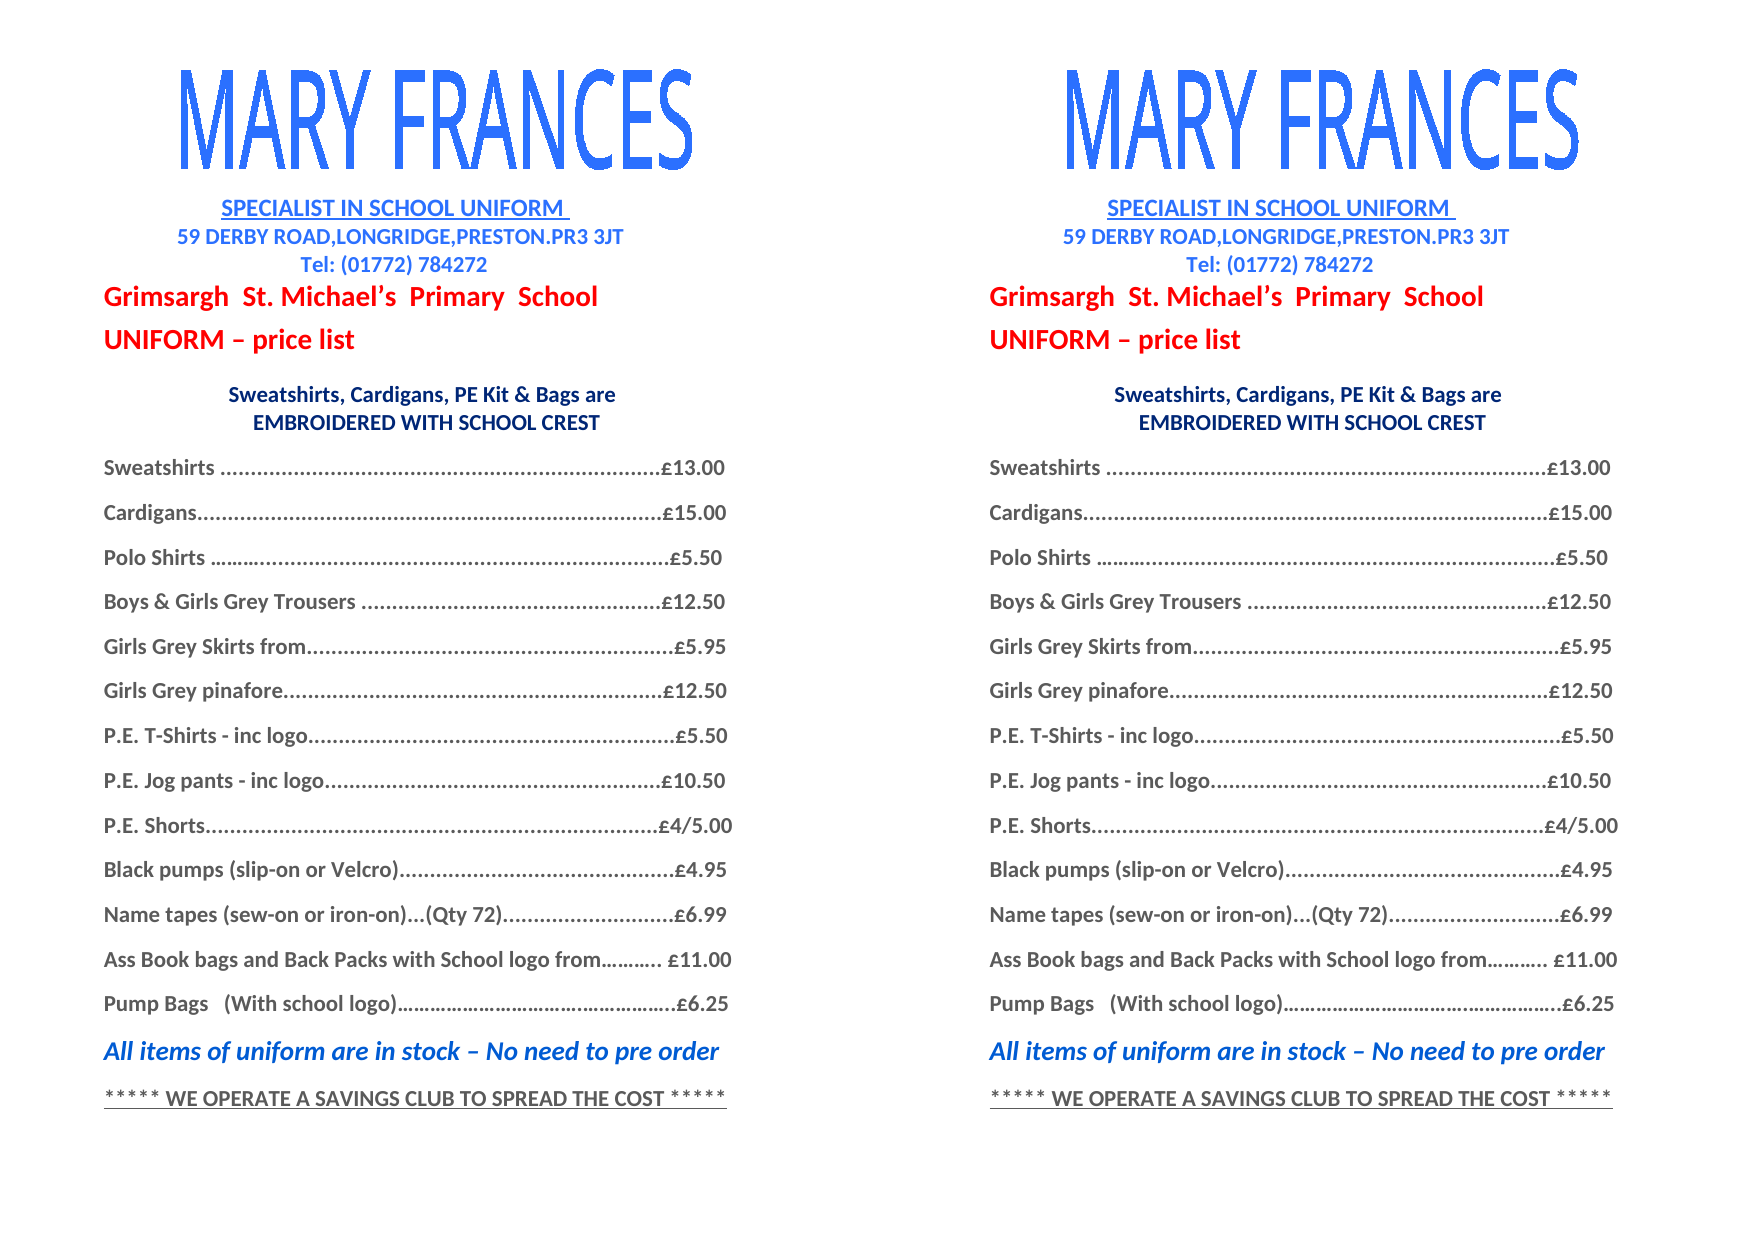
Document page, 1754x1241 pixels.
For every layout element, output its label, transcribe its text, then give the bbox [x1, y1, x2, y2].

text Black pumps (slip-on or Velcro).............................................£4.95 [103, 855, 842, 883]
text Cardigans............................................................................£15.00 [989, 498, 1728, 526]
text Sweatshirts, Cardigans, PE Kit & Bags are [960, 381, 1728, 408]
text P.E. T-Shirts - inc logo............................................................£5.50 [103, 721, 842, 749]
text Girls Grey Skirts from............................................................£5.95 [989, 632, 1728, 660]
text P.E. Shorts..........................................................................£4/5.00 [103, 811, 842, 839]
text Tel: (01772) 784272 [74, 250, 800, 278]
text Sweatshirts ........................................................................£13.00 [989, 453, 1728, 481]
text Pump Bags (With school logo)…………………………….……………..£6.25 [103, 989, 842, 1017]
text 59 DERBY ROAD,LONGRIDGE,PRESTON.PR3 3JT [960, 222, 1686, 250]
text Ass Book bags and Back Packs with School logo from……….. £11.00 [103, 945, 842, 973]
text Name tapes (sew-on or iron-on)...(Qty 72)............................£6.99 [989, 900, 1728, 928]
text Tel: (01772) 784272 [960, 250, 1686, 278]
text Sweatshirts ........................................................................£13.00 [103, 453, 842, 481]
text Boys & Girls Grey Trousers .................................................£12.50 [989, 587, 1728, 615]
text Name tapes (sew-on or iron-on)...(Qty 72)............................£6.99 [103, 900, 842, 928]
text UNIFORM – price list [103, 321, 842, 357]
text SPECIALIST IN SCHOOL UNIFORM [960, 192, 1686, 222]
text UNIFORM – price list [989, 321, 1728, 357]
text Black pumps (slip-on or Velcro).............................................£4.95 [989, 855, 1728, 883]
text 59 DERBY ROAD,LONGRIDGE,PRESTON.PR3 3JT [74, 222, 800, 250]
text ***** WE OPERATE A SAVINGS CLUB TO SPREAD THE COST ***** [989, 1084, 1728, 1112]
text Grimsargh St. Michael’s Primary School [989, 278, 1728, 314]
text EMBROIDERED WITH SCHOOL CREST [989, 408, 1728, 437]
text All items of uniform are in stock – No need to pre order [103, 1034, 842, 1067]
text Cardigans............................................................................£15.00 [103, 498, 842, 526]
text Sweatshirts, Cardigans, PE Kit & Bags are [74, 381, 842, 408]
text P.E. Shorts..........................................................................£4/5.00 [989, 811, 1728, 839]
text Grimsargh St. Michael’s Primary School [103, 278, 842, 314]
text P.E. Jog pants - inc logo.......................................................£10.50 [989, 766, 1728, 794]
text Boys & Girls Grey Trousers .................................................£12.50 [103, 587, 842, 615]
text P.E. Jog pants - inc logo.......................................................£10.50 [103, 766, 842, 794]
text SPECIALIST IN SCHOOL UNIFORM [74, 192, 800, 222]
text ***** WE OPERATE A SAVINGS CLUB TO SPREAD THE COST ***** [103, 1084, 842, 1112]
text Girls Grey pinafore..............................................................£12.50 [989, 677, 1728, 705]
text Girls Grey pinafore..............................................................£12.50 [103, 677, 842, 705]
text Ass Book bags and Back Packs with School logo from……….. £11.00 [989, 945, 1728, 973]
text All items of uniform are in stock – No need to pre order [989, 1034, 1728, 1067]
text Pump Bags (With school logo)…………………………….……………..£6.25 [989, 989, 1728, 1017]
text Polo Shirts ………...................................................................£5.50 [989, 543, 1728, 571]
text Girls Grey Skirts from............................................................£5.95 [103, 632, 842, 660]
text Polo Shirts ………...................................................................£5.50 [103, 543, 842, 571]
text P.E. T-Shirts - inc logo............................................................£5.50 [989, 721, 1728, 749]
text EMBROIDERED WITH SCHOOL CREST [103, 408, 842, 437]
